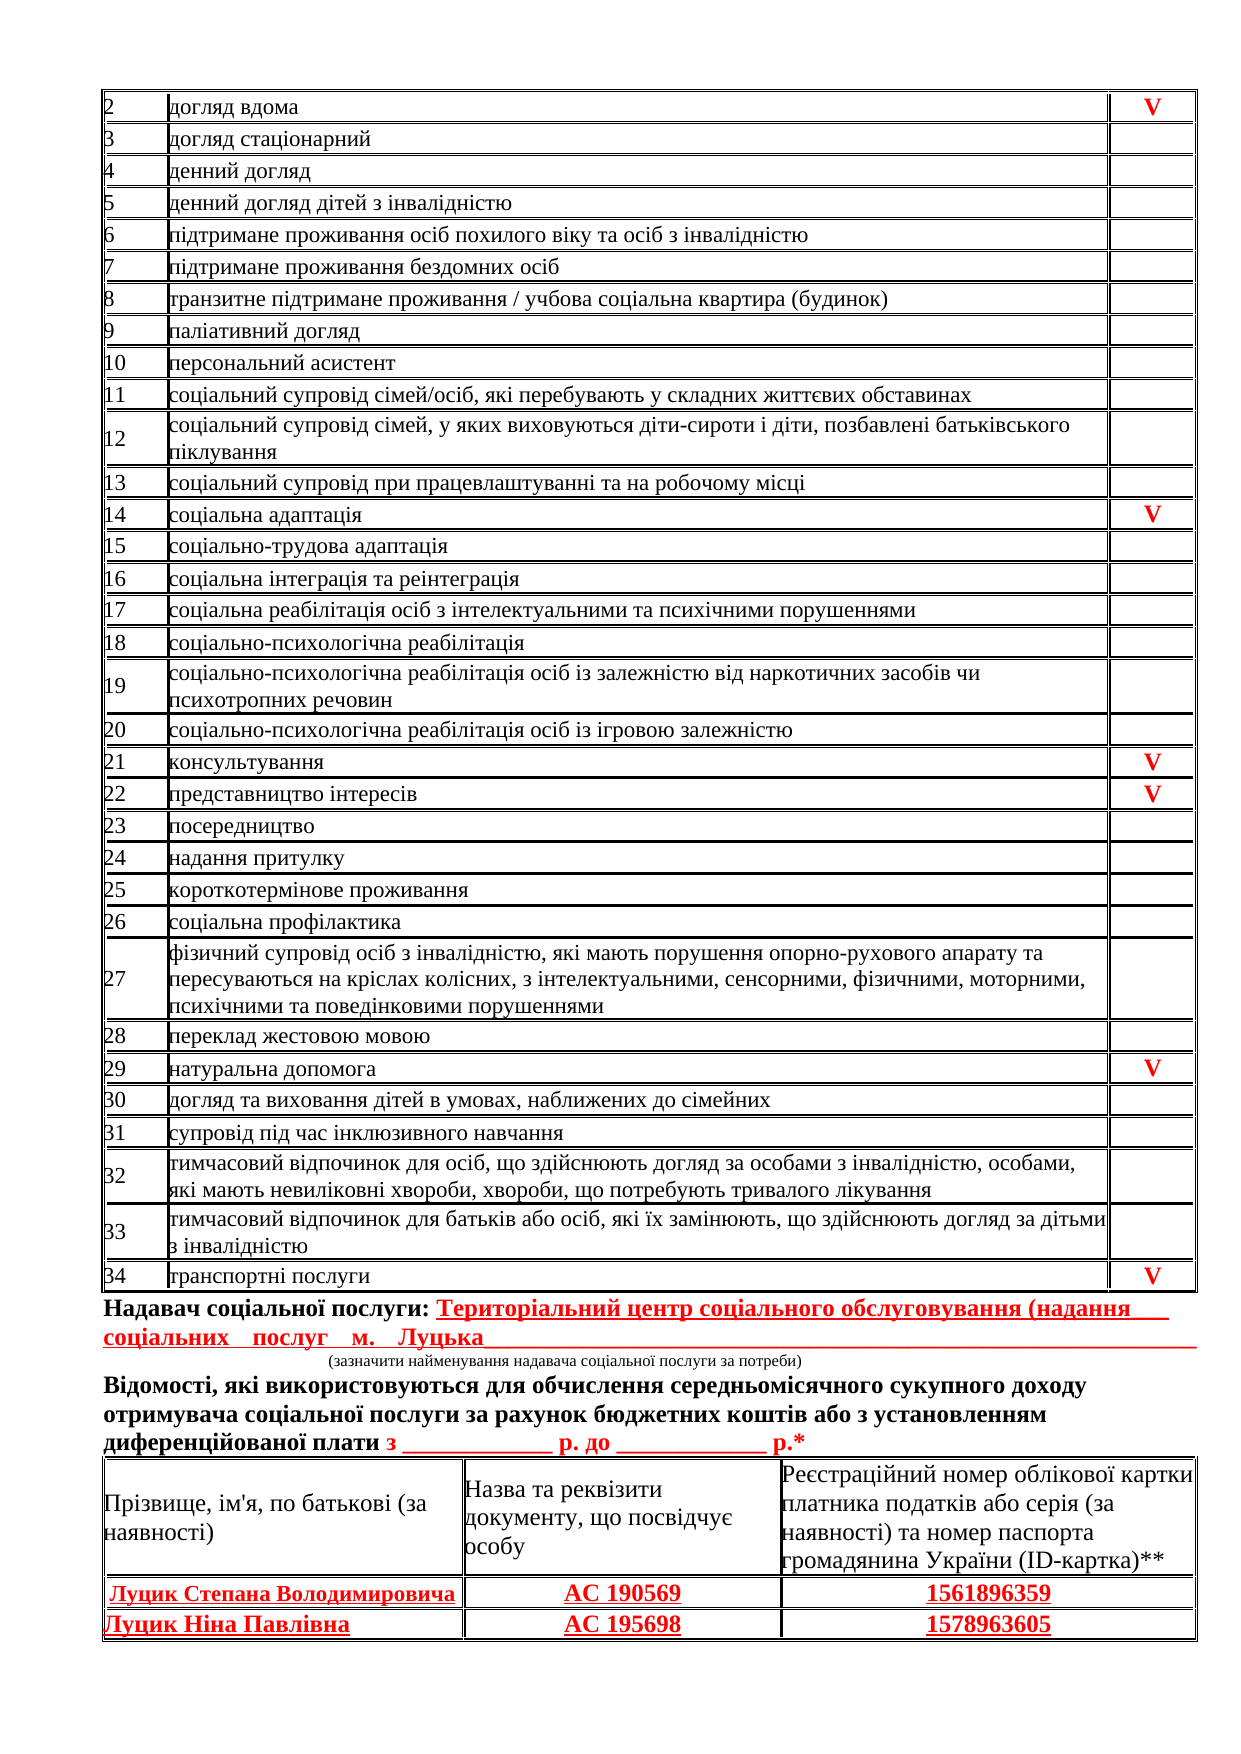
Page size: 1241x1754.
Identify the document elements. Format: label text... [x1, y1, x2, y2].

table_cell [1111, 344, 1195, 376]
table_cell супровід під час інклюзивного навчання [170, 1118, 1107, 1146]
table_cell [1111, 808, 1195, 840]
table_cell АС 190569 [466, 1578, 780, 1606]
table_cell V [1111, 776, 1195, 808]
table_cell 27 [105, 936, 167, 1018]
table_cell соціально-психологічна реабілітація [170, 628, 1107, 656]
table_cell V [1109, 1258, 1195, 1290]
table_cell короткотермінове проживання [170, 875, 1107, 904]
table_cell 20 [105, 712, 167, 744]
table_cell Реєстраційний номер облікової картки платника податків або серія (за наявності) та номер паспорта громадянина України (ID-картка)** [783, 1456, 1196, 1574]
table_cell соціальна інтеграція та реінтеграція [170, 564, 1107, 592]
table_cell V [1109, 92, 1195, 121]
table_cell 24 [105, 840, 167, 872]
table_header Надавач соціальної послуги: Територіальний центр соціального обслуговування (надання___ соціальних послуг м. Луцька_________________________________________________________ (зазначити найменування надавача соціальної послуги за потреби) Відомості, які використовуються для обчислення середньомісячного сукупного доходу отримувача соціальної послуги за рахунок бюджетних коштів або з установленням диференційованої плати з ____________ р. до ____________ р.* [103, 1293, 1196, 1347]
table_cell [1111, 153, 1195, 184]
table_cell V [1111, 496, 1195, 528]
table_cell [1111, 280, 1195, 312]
table_cell [1111, 313, 1195, 344]
table_cell соціально-психологічна реабілітація осіб із ігровою залежністю [170, 715, 1107, 744]
table_cell догляд стаціонарний [170, 124, 1107, 152]
table_cell 29 [105, 1050, 167, 1082]
table_header Надавач соціальної послуги: Територіальний центр соціального обслуговування (надання___ соціальних послуг м. Луцька_________________________________________________________ (зазначити найменування надавача соціальної послуги за потреби) Відомості, які використовуються для обчислення середньомісячного сукупного доходу отримувача соціальної послуги за рахунок бюджетних коштів або з установленням диференційованої плати з ____________ р. до ____________ р.* [103, 1348, 1196, 1456]
table_cell [1111, 1146, 1195, 1202]
table_cell 10 [105, 344, 167, 376]
table_cell 2 [105, 92, 168, 121]
table_cell представництво інтересів [170, 779, 1107, 808]
table_cell 11 [105, 376, 167, 408]
table_cell догляд та виховання дітей в умовах, наближених до сімейних [170, 1086, 1107, 1114]
table_cell 18 [105, 624, 167, 656]
table_cell [1111, 464, 1195, 496]
table_cell Луцик Степана Володимировича [105, 1574, 462, 1606]
table_cell 6 [105, 216, 167, 248]
table_cell консультування [170, 748, 1107, 776]
table_cell [1111, 592, 1195, 624]
table_cell тимчасовий відпочинок для осіб, що здійснюють догляд за особами з інвалідністю, особами, які мають невиліковні хвороби, хвороби, що потребують тривалого лікування [170, 1150, 1107, 1202]
table_cell соціальний супровід при працевлаштуванні та на робочому місці [170, 468, 1107, 496]
table_cell V [1111, 1050, 1195, 1082]
table_cell соціально-психологічна реабілітація осіб із залежністю від наркотичних засобів чи психотропних речовин [170, 660, 1107, 712]
table_cell 13 [105, 464, 167, 496]
table_cell [1111, 185, 1195, 216]
table_cell Луцик Ніна Павлівна [105, 1606, 464, 1638]
table_cell 33 [105, 1202, 167, 1258]
table_cell 31 [105, 1114, 167, 1146]
table_cell [1111, 624, 1195, 656]
table_cell 22 [105, 776, 167, 808]
table_cell 34 [105, 1258, 168, 1290]
table_cell соціальна адаптація [170, 500, 1107, 528]
table_cell [1111, 656, 1195, 712]
table_cell соціальний супровід сімей, у яких виховуються діти-сироти і діти, позбавлені батьківського піклування [170, 412, 1107, 464]
table_cell [1111, 249, 1195, 280]
table_cell 21 [105, 744, 167, 776]
table_cell денний догляд дітей з інвалідністю [170, 188, 1107, 216]
table_cell 5 [105, 185, 167, 216]
table_cell персональний асистент [170, 348, 1107, 376]
table_cell фізичний супровід осіб з інвалідністю, які мають порушення опорно-рухового апарату та пересуваються на кріслах колісних, з інтелектуальними, сенсорними, фізичними, моторними, психічними та поведінковими порушеннями [170, 939, 1107, 1018]
table_cell переклад жестовою мовою [170, 1022, 1107, 1050]
table_cell 25 [105, 872, 167, 904]
table_cell [1111, 840, 1195, 872]
table_cell паліативний догляд [170, 316, 1107, 344]
table_cell [1111, 1202, 1195, 1258]
table_cell 16 [105, 560, 167, 592]
table_cell [1111, 712, 1195, 744]
table_cell Прізвище, ім'я, по батькові (за наявності) [103, 1456, 462, 1574]
table_cell 15 [105, 528, 167, 560]
table_cell соціальна профілактика [170, 907, 1107, 936]
table_cell соціальна реабілітація осіб з інтелектуальними та психічними порушеннями [170, 596, 1107, 624]
table_cell 28 [105, 1018, 167, 1050]
table_cell підтримане проживання бездомних осіб [170, 252, 1107, 280]
table_cell [1111, 872, 1195, 904]
table_cell догляд вдома [168, 90, 1109, 121]
table_cell 26 [105, 904, 167, 936]
table_cell [1111, 936, 1195, 1018]
table_cell [1111, 216, 1195, 248]
table_cell [1111, 408, 1195, 464]
table_cell 9 [105, 313, 167, 344]
table_cell надання притулку [170, 843, 1107, 872]
table_cell [1111, 1114, 1195, 1146]
table_cell 17 [105, 592, 167, 624]
table_cell [1109, 121, 1196, 152]
table_cell транспортні послуги [168, 1258, 1109, 1290]
table_cell 7 [105, 249, 167, 280]
table_cell Назва та реквізити документу, що посвідчує особу [466, 1460, 780, 1574]
table_cell тимчасовий відпочинок для батьків або осіб, які їх замінюють, що здійснюють догляд за дітьми з інвалідністю [170, 1205, 1107, 1258]
table_cell натуральна допомога [170, 1054, 1107, 1082]
table_cell 23 [105, 808, 167, 840]
table_cell підтримане проживання осіб похилого віку та осіб з інвалідністю [170, 220, 1107, 248]
table_cell денний догляд [170, 156, 1107, 184]
table_cell соціальний супровід сімей/осіб, які перебувають у складних життєвих обставинах [170, 380, 1107, 408]
table_cell [1111, 1018, 1195, 1050]
table_cell [1111, 528, 1195, 560]
table_cell 1561896359 [783, 1574, 1195, 1606]
table_cell 1578963605 [781, 1606, 1195, 1638]
table_cell V [1111, 744, 1195, 776]
table_cell 32 [105, 1146, 167, 1202]
table_cell посередництво [170, 812, 1107, 840]
table_cell 4 [105, 153, 167, 184]
table_cell [1111, 904, 1195, 936]
table_cell соціально-трудова адаптація [170, 532, 1107, 560]
table_cell [1111, 376, 1195, 408]
table_cell 12 [105, 408, 167, 464]
table_cell 3 [103, 121, 168, 152]
table_cell 30 [105, 1082, 167, 1114]
table_cell АС 195698 [464, 1610, 781, 1638]
table_cell 14 [105, 496, 167, 528]
table_cell [1111, 1082, 1195, 1114]
table_cell транзитне підтримане проживання / учбова соціальна квартира (будинок) [170, 284, 1107, 312]
table_cell [1111, 560, 1195, 592]
table_cell 19 [105, 656, 167, 712]
table_cell 8 [105, 280, 167, 312]
